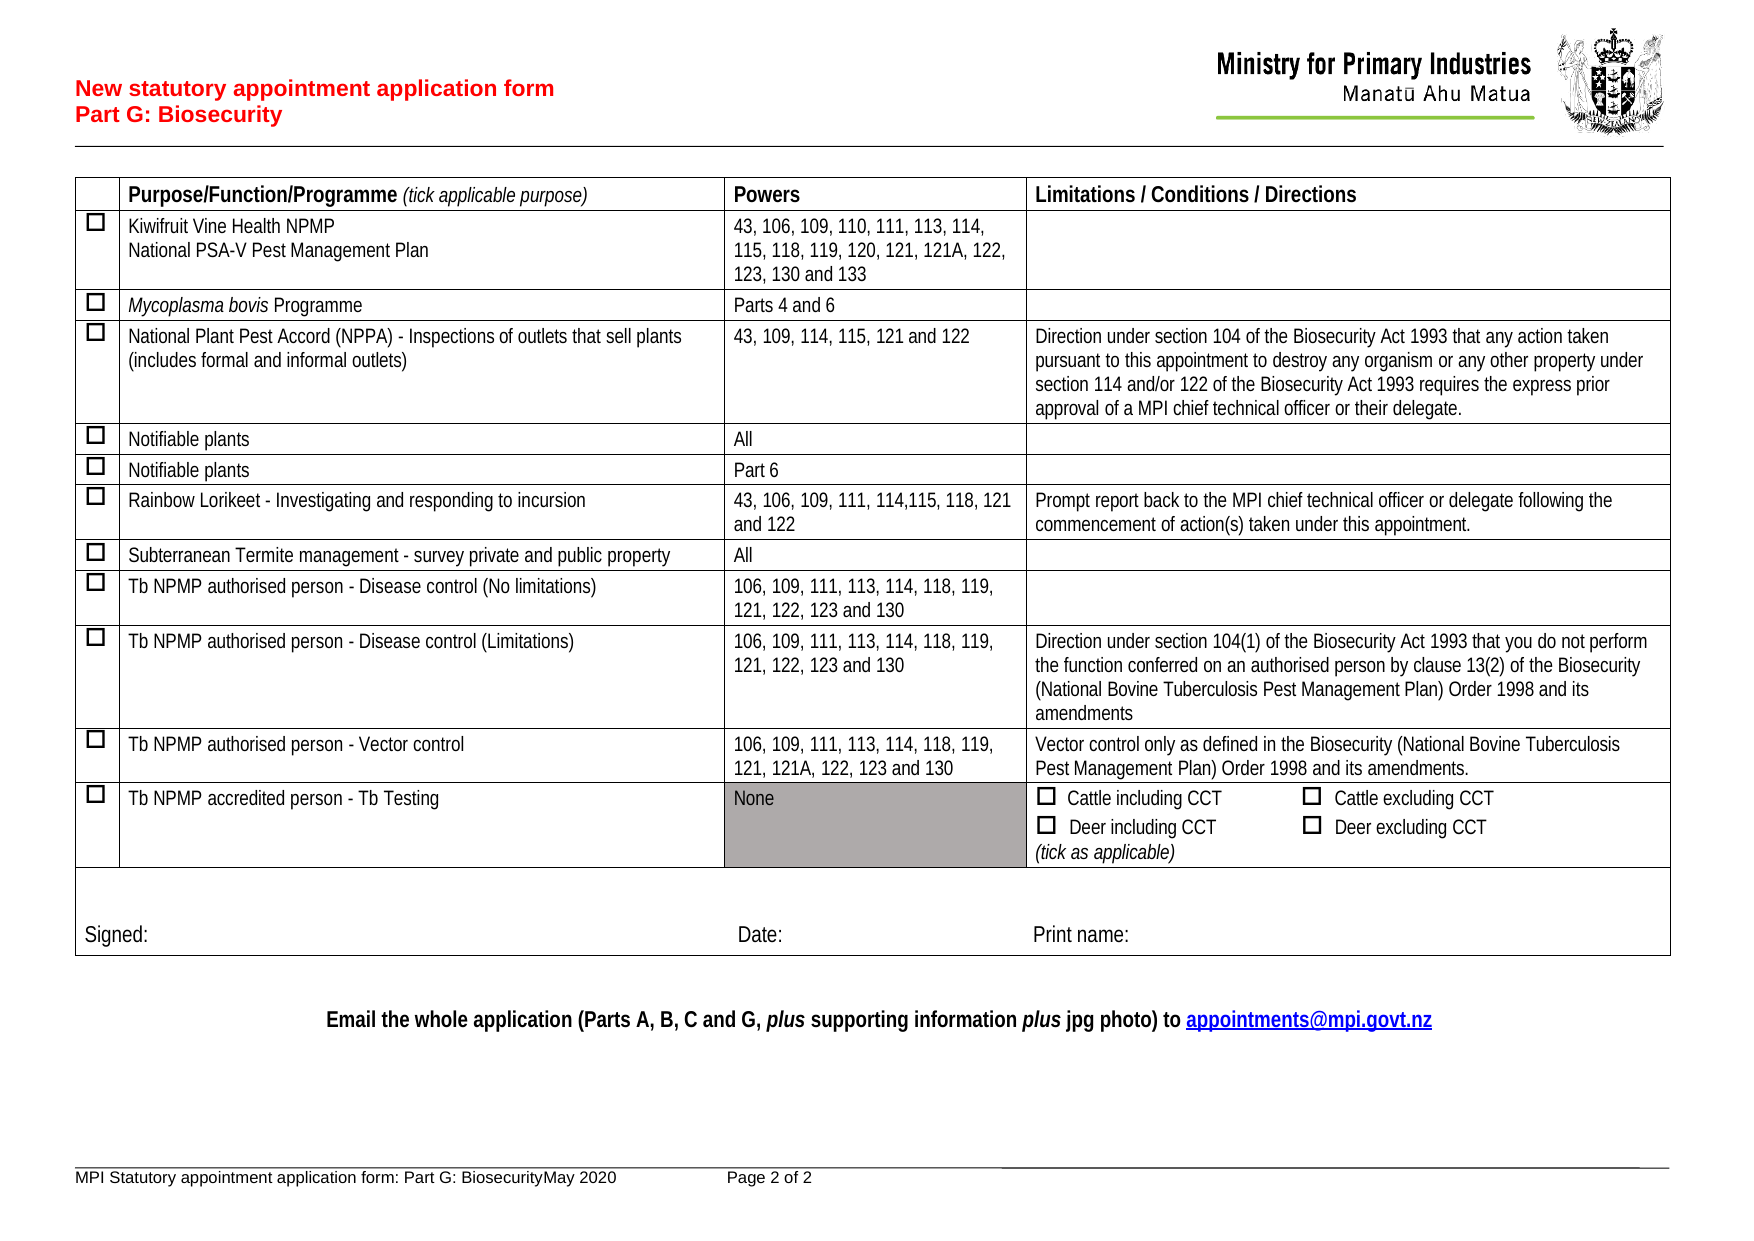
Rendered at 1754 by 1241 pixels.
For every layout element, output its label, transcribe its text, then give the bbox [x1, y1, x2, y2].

table_header Powers [725, 178, 1026, 210]
table_cell Tb NPMP authorised person - Disease control (No limitations) [120, 571, 724, 625]
table_cell Notifiable plants [120, 455, 724, 484]
table_cell [76, 290, 119, 320]
table_cell None [725, 783, 1026, 867]
table_cell 106, 109, 111, 113, 114, 118, 119, 121, 122, 123 and 130 [725, 626, 1026, 727]
table_cell Mycoplasma bovis Programme [120, 290, 724, 320]
table_header Purpose/Function/Programme (tick applicable purpose) [120, 178, 724, 210]
table_cell [1027, 571, 1670, 625]
table_cell Parts 4 and 6 [725, 290, 1026, 320]
table_cell All [725, 424, 1026, 453]
table_cell [76, 455, 119, 484]
table_cell [76, 321, 119, 423]
table_header Limitations / Conditions / Directions [1027, 178, 1670, 210]
table_cell [76, 424, 119, 453]
table_cell Subterranean Termite management - survey private and public property [120, 540, 724, 570]
table_cell Vector control only as defined in the Biosecurity (National Bovine Tuberculosis Pest Management Plan) Order 1998 and its amendments. [1027, 729, 1670, 782]
table_cell [1027, 540, 1670, 570]
table_cell National Plant Pest Accord (NPPA) - Inspections of outlets that sell plants (includes formal and informal outlets) [120, 321, 724, 423]
table_cell 106, 109, 111, 113, 114, 118, 119, 121, 122, 123 and 130 [725, 571, 1026, 625]
table_cell Tb NPMP authorised person - Disease control (Limitations) [120, 626, 724, 727]
table_cell Notifiable plants [120, 424, 724, 453]
table_cell [76, 540, 119, 570]
table_header [76, 178, 119, 210]
table_cell 43, 106, 109, 110, 111, 113, 114, 115, 118, 119, 120, 121, 121A, 122, 123, 130 and 133 [725, 211, 1026, 289]
table_cell All [725, 540, 1026, 570]
text Email the whole application (Parts A, B, C and G, plus supporting information plus jpg photo) to appointments@mpi.govt.nz [75, 1006, 1683, 1032]
table_cell [1027, 290, 1670, 320]
table_cell 43, 106, 109, 111, 114,115, 118, 121 and 122 [725, 485, 1026, 539]
table_cell Part 6 [725, 455, 1026, 484]
table_cell Direction under section 104(1) of the Biosecurity Act 1993 that you do not perform the function conferred on an authorised person by clause 13(2) of the Biosecurity (National Bovine Tuberculosis Pest Management Plan) Order 1998 and its amendments [1027, 626, 1670, 727]
table_cell 43, 109, 114, 115, 121 and 122 [725, 321, 1026, 423]
table_cell [1027, 424, 1670, 453]
table_cell [76, 571, 119, 625]
table_cell [76, 211, 119, 289]
table_cell 106, 109, 111, 113, 114, 118, 119, 121, 121A, 122, 123 and 130 [725, 729, 1026, 782]
table_cell [76, 729, 119, 782]
table_cell Tb NPMP accredited person - Tb Testing [120, 783, 724, 867]
table_cell [1027, 455, 1670, 484]
table_cell Rainbow Lorikeet - Investigating and responding to incursion [120, 485, 724, 539]
table_cell Direction under section 104 of the Biosecurity Act 1993 that any action taken pursuant to this appointment to destroy any organism or any other property under section 114 and/or 122 of the Biosecurity Act 1993 requires the express prior approval of a MPI chief technical officer or their delegate. [1027, 321, 1670, 423]
table_cell Prompt report back to the MPI chief technical officer or delegate following the commencement of action(s) taken under this appointment. [1027, 485, 1670, 539]
table_cell [76, 626, 119, 727]
table_cell Cattle including CCT Cattle excluding CCT Deer including CCT Deer excluding CCT (tick as applicable) [1027, 783, 1670, 867]
table_cell [76, 485, 119, 539]
table_cell [76, 783, 119, 867]
table_cell Kiwifruit Vine Health NPMP National PSA-V Pest Management Plan [120, 211, 724, 289]
table_cell [1027, 211, 1670, 289]
table_cell Signed: Date: Print name: [76, 868, 1670, 954]
picture [1216, 26, 1665, 137]
table_cell Tb NPMP authorised person - Vector control [120, 729, 724, 782]
